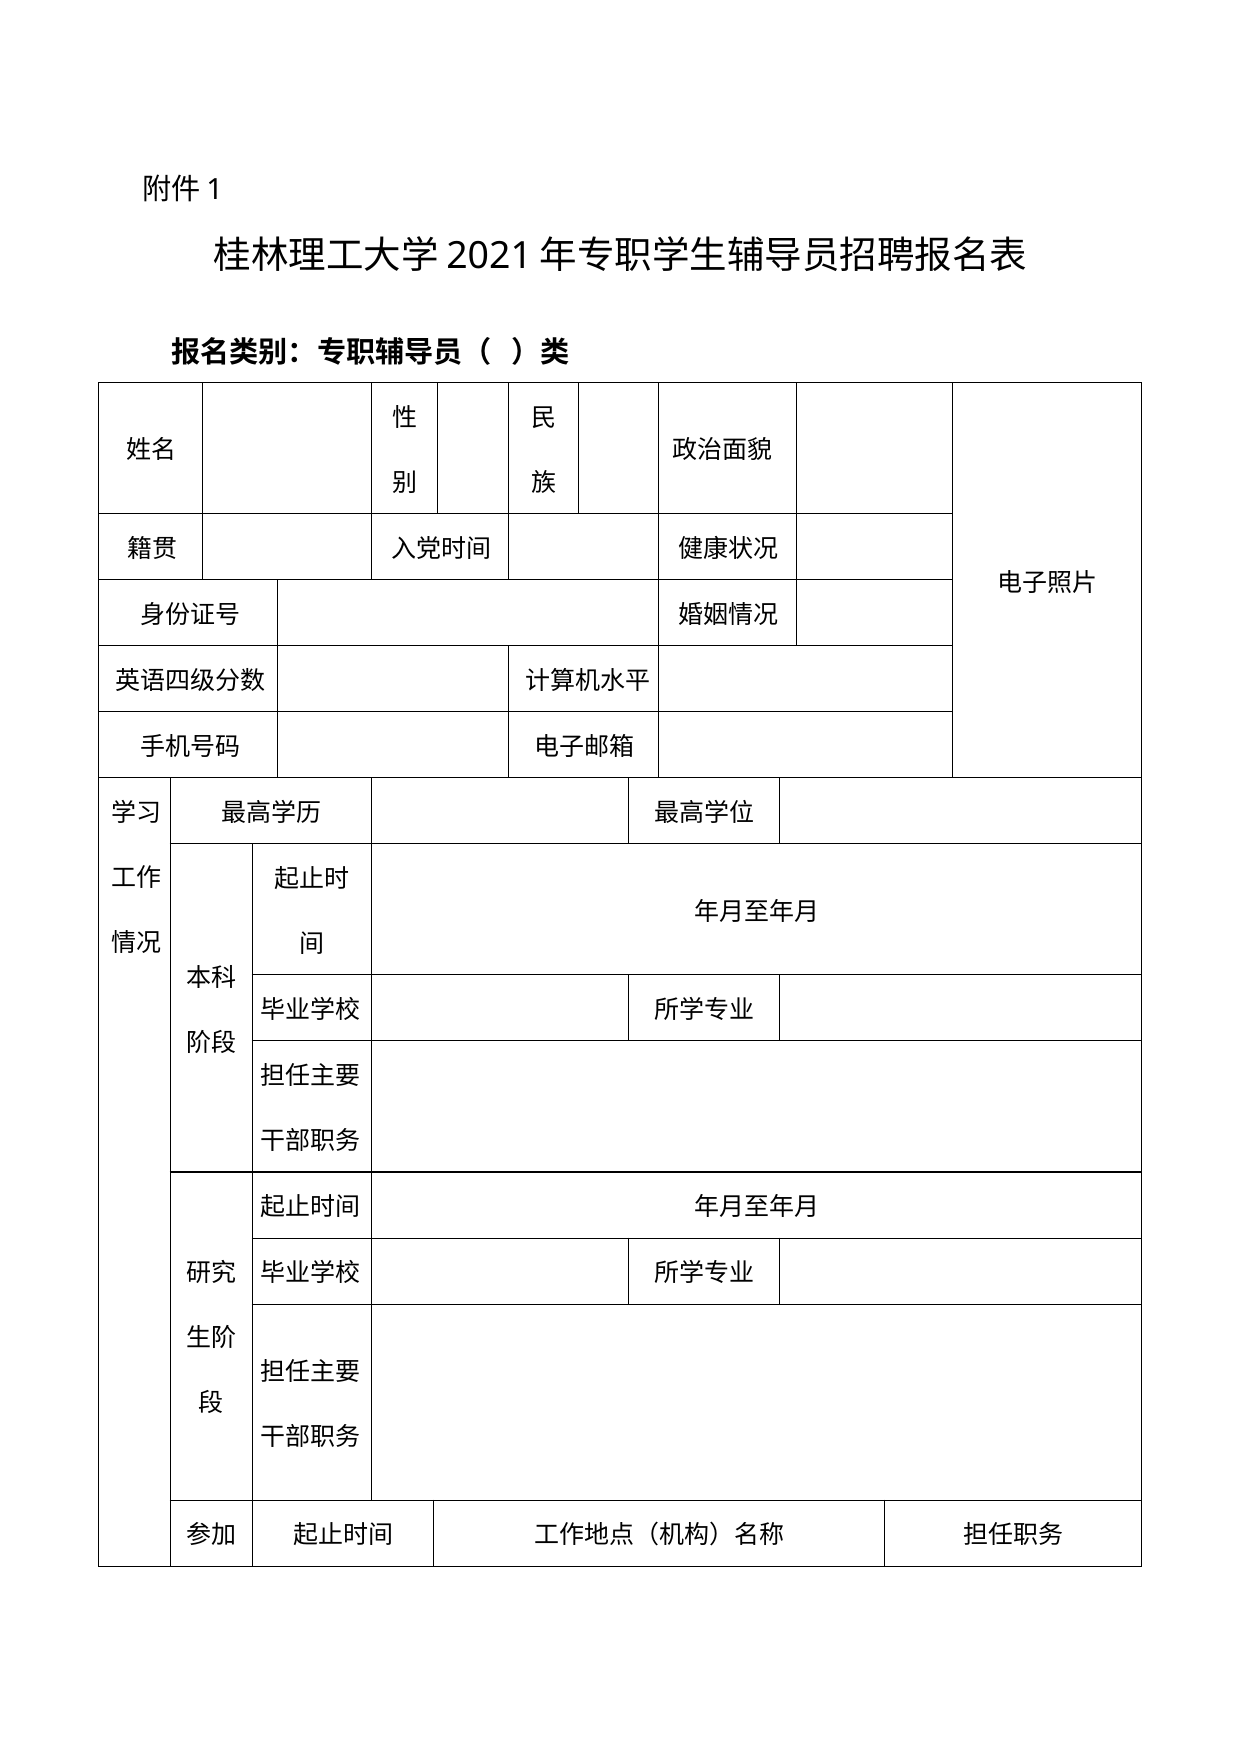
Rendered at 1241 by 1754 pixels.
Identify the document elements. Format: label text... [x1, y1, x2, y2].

table_cell 起止时间 [253, 1173, 371, 1237]
table_cell 年月至年月 [372, 1173, 1141, 1237]
table_header [203, 383, 371, 513]
table_cell [509, 514, 658, 579]
table_cell 籍贯 [99, 514, 202, 579]
table_cell [659, 646, 952, 711]
table_cell 年月至年月 [372, 844, 1141, 974]
table_cell [797, 514, 952, 579]
table_cell 计算机水平 [509, 646, 658, 711]
table_cell [372, 1239, 628, 1303]
table_cell [780, 1239, 1141, 1303]
table_header 姓名 [99, 383, 202, 513]
table_cell [372, 975, 628, 1040]
table_cell 所学专业 [629, 975, 779, 1040]
table_cell [659, 712, 952, 777]
table_cell [797, 580, 952, 645]
table_cell 担任主要 干部职务 [253, 1305, 371, 1499]
table_cell 毕业学校 [253, 975, 371, 1040]
table_header [579, 383, 658, 513]
table_cell 入党时间 [372, 514, 508, 579]
table_cell 学习工作情况 [99, 778, 170, 1566]
table_cell 参加工作经历 [171, 1501, 252, 1566]
table_cell [278, 580, 658, 645]
table_cell 本科阶段 [171, 844, 252, 1171]
table_header 电子照片 [953, 383, 1141, 777]
table_cell [203, 514, 371, 579]
table_cell 担任职务 [885, 1501, 1141, 1566]
table_cell 电子邮箱 [509, 712, 658, 777]
table_cell 最高学历 [171, 778, 371, 843]
table_cell 起止时间 [253, 844, 371, 974]
table_cell 研究生阶段 [171, 1173, 252, 1499]
table_cell 起止时间 [253, 1501, 433, 1566]
table_header [797, 383, 952, 513]
table_cell [780, 778, 1141, 843]
table_cell 婚姻情况 [659, 580, 796, 645]
table_header [438, 383, 508, 513]
table_header 性别 [372, 383, 437, 513]
text 报名类别：专职辅导员（ ）类 [142, 317, 1098, 382]
table_cell 工作地点（机构）名称 [434, 1501, 884, 1566]
table_cell 所学专业 [629, 1239, 779, 1303]
table_cell 担任主要 干部职务 [253, 1041, 371, 1171]
table_cell 英语四级分数 [99, 646, 277, 711]
table_cell [372, 1041, 1141, 1171]
text 桂林理工大学2021年专职学生辅导员招聘报名表 [142, 219, 1098, 284]
table_cell 毕业学校 [253, 1239, 371, 1303]
table_cell [372, 1305, 1141, 1499]
table_cell 最高学位 [629, 778, 779, 843]
table_cell 健康状况 [659, 514, 796, 579]
table_cell 身份证号 [99, 580, 277, 645]
table_header 政治面貌 [659, 383, 796, 513]
table_cell [372, 778, 628, 843]
table_cell 手机号码 [99, 712, 277, 777]
table_cell [278, 646, 508, 711]
table_cell [780, 975, 1141, 1040]
table_cell [278, 712, 508, 777]
table_header 民族 [509, 383, 578, 513]
text 附件1 [142, 154, 1098, 219]
